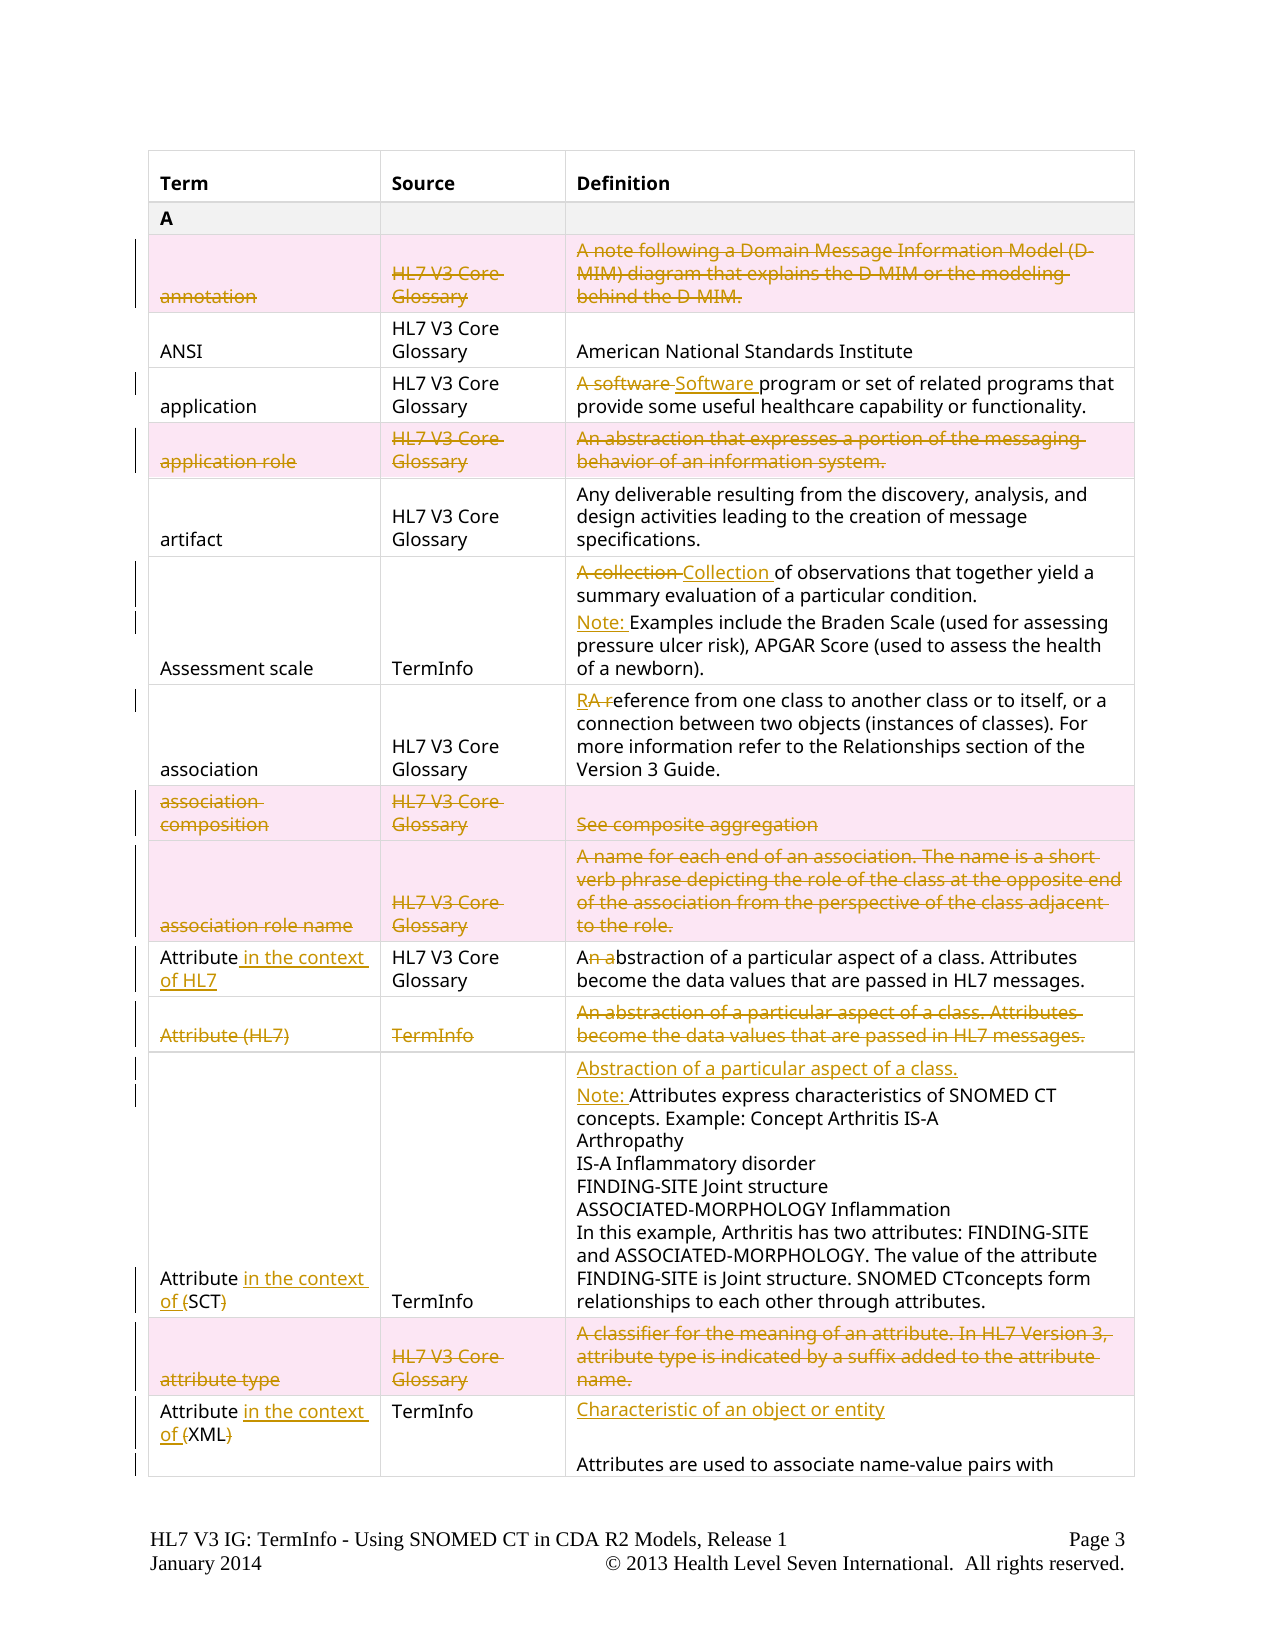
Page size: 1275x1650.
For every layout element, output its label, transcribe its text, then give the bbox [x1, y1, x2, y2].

table_cell ANSI [149, 313, 380, 367]
table_cell Attributes express characteristics of SNOMED CT concepts. Example: Concept Arthritis IS-A Arthropathy IS-A Inflammatory disorder FINDING-SITE Joint structure ASSOCIATED-MORPHOLOGY Inflammation In this example, Arthritis has two attributes: FINDING-SITE and ASSOCIATED-MORPHOLOGY. The value of the attribute FINDING-SITE is Joint structure. SNOMED CTconcepts form relationships to each other through attributes. [566, 1053, 1134, 1317]
table_cell artifact [149, 479, 380, 556]
table_cell TermInfo [381, 1053, 565, 1317]
table_cell Abstraction of a particular aspect of a class. Attributes become the data values that are passed in HL7 messages. [566, 942, 1134, 996]
table_cell HL7 V3 Core Glossary [381, 942, 565, 996]
table_cell [149, 997, 380, 1051]
table_cell Attribute [149, 942, 380, 996]
table_cell association [149, 685, 380, 785]
table_cell A [149, 203, 380, 234]
table_cell application [149, 368, 380, 422]
table_cell eference from one class to another class or to itself, or a connection between two objects (instances of classes). For more information refer to the Relationships section of the Version 3 Guide. [566, 685, 1134, 785]
table_cell [381, 997, 565, 1051]
table_cell TermInfo [381, 1396, 565, 1476]
table_cell HL7 V3 Core Glossary [381, 313, 565, 367]
table_cell of observations that together yield a summary evaluation of a particular condition. Examples include the Braden Scale (used for assessing pressure ulcer risk), APGAR Score (used to assess the health of a newborn). [566, 557, 1134, 684]
table_header Source [381, 151, 565, 201]
table_cell Assessment scale [149, 557, 380, 684]
table_cell [381, 203, 565, 234]
table_header Definition [566, 151, 1134, 201]
table_cell Any deliverable resulting from the discovery, analysis, and design activities leading to the creation of message specifications. [566, 479, 1134, 556]
table_cell [566, 203, 1134, 234]
table_cell HL7 V3 Core Glossary [381, 685, 565, 785]
table_cell [566, 997, 1134, 1051]
table_header Term [149, 151, 380, 201]
table_cell Attribute XML [149, 1396, 380, 1476]
table_cell American National Standards Institute [566, 313, 1134, 367]
table_cell TermInfo [381, 557, 565, 684]
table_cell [566, 1396, 1134, 1476]
table_cell HL7 V3 Core Glossary [381, 479, 565, 556]
table_cell program or set of related programs that provide some useful healthcare capability or functionality. [566, 368, 1134, 422]
table_cell Attribute SCT [149, 1053, 380, 1317]
table_cell HL7 V3 Core Glossary [381, 368, 565, 422]
